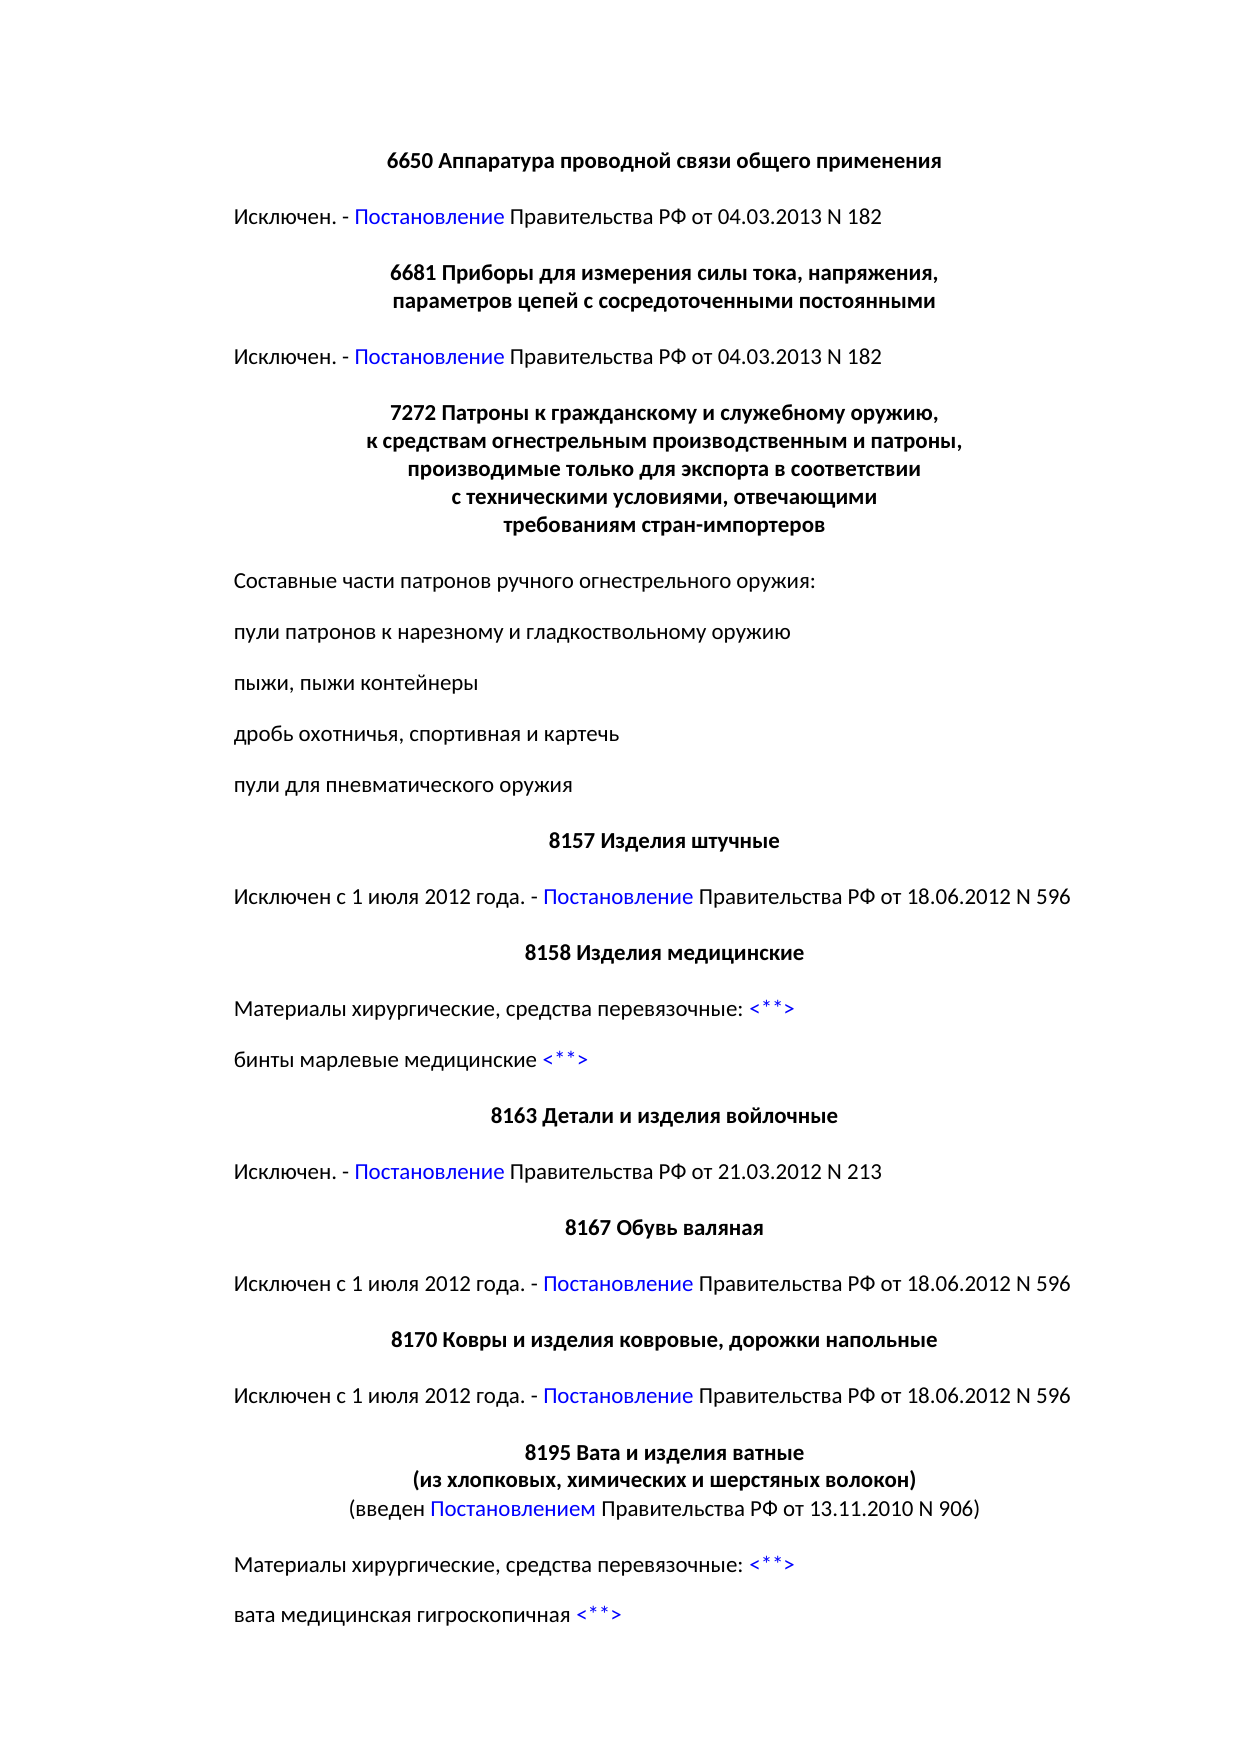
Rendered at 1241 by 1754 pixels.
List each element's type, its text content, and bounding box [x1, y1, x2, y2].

text пули патронов к нарезному и гладкоствольному оружию [177, 617, 1152, 645]
text Исключен. - Постановление Правительства РФ от 04.03.2013 N 182 [177, 342, 1152, 370]
text дробь охотничья, спортивная и картечь [177, 719, 1152, 747]
text Исключен с 1 июля 2012 года. - Постановление Правительства РФ от 18.06.2012 N 596 [177, 1382, 1152, 1409]
title к средствам огнестрельным производственным и патроны, [177, 426, 1152, 454]
title требованиям стран-импортеров [177, 510, 1152, 538]
title 8170 Ковры и изделия ковровые, дорожки напольные [177, 1326, 1152, 1353]
title производимые только для экспорта в соответствии [177, 454, 1152, 482]
title 8157 Изделия штучные [177, 826, 1152, 854]
text Исключен. - Постановление Правительства РФ от 21.03.2012 N 213 [177, 1157, 1152, 1185]
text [177, 202, 1152, 230]
title 6681 Приборы для измерения силы тока, напряжения, [177, 258, 1152, 286]
text Материалы хирургические, средства перевязочные: <**> [177, 994, 1152, 1022]
text пули для пневматического оружия [177, 770, 1152, 798]
text бинты марлевые медицинские <**> [177, 1045, 1152, 1073]
text (введен Постановлением Правительства РФ от 13.11.2010 N 906) [177, 1494, 1152, 1522]
title 8163 Детали и изделия войлочные [177, 1101, 1152, 1129]
title (из хлопковых, химических и шерстяных волокон) [177, 1466, 1152, 1494]
text Составные части патронов ручного огнестрельного оружия: [177, 566, 1152, 594]
text пыжи, пыжи контейнеры [177, 668, 1152, 696]
title 8195 Вата и изделия ватные [177, 1438, 1152, 1466]
text Материалы хирургические, средства перевязочные: <**> [177, 1550, 1152, 1578]
title 7272 Патроны к гражданскому и служебному оружию, [177, 398, 1152, 426]
title 8158 Изделия медицинские [177, 938, 1152, 966]
text Исключен с 1 июля 2012 года. - Постановление Правительства РФ от 18.06.2012 N 596 [177, 882, 1152, 910]
title 8167 Обувь валяная [177, 1213, 1152, 1241]
text Исключен с 1 июля 2012 года. - Постановление Правительства РФ от 18.06.2012 N 596 [177, 1269, 1152, 1297]
title с техническими условиями, отвечающими [177, 482, 1152, 510]
title 6650 Аппаратура проводной связи общего применения [177, 146, 1152, 174]
title параметров цепей с сосредоточенными постоянными [177, 286, 1152, 314]
text вата медицинская гигроскопичная <**> [177, 1601, 1152, 1629]
